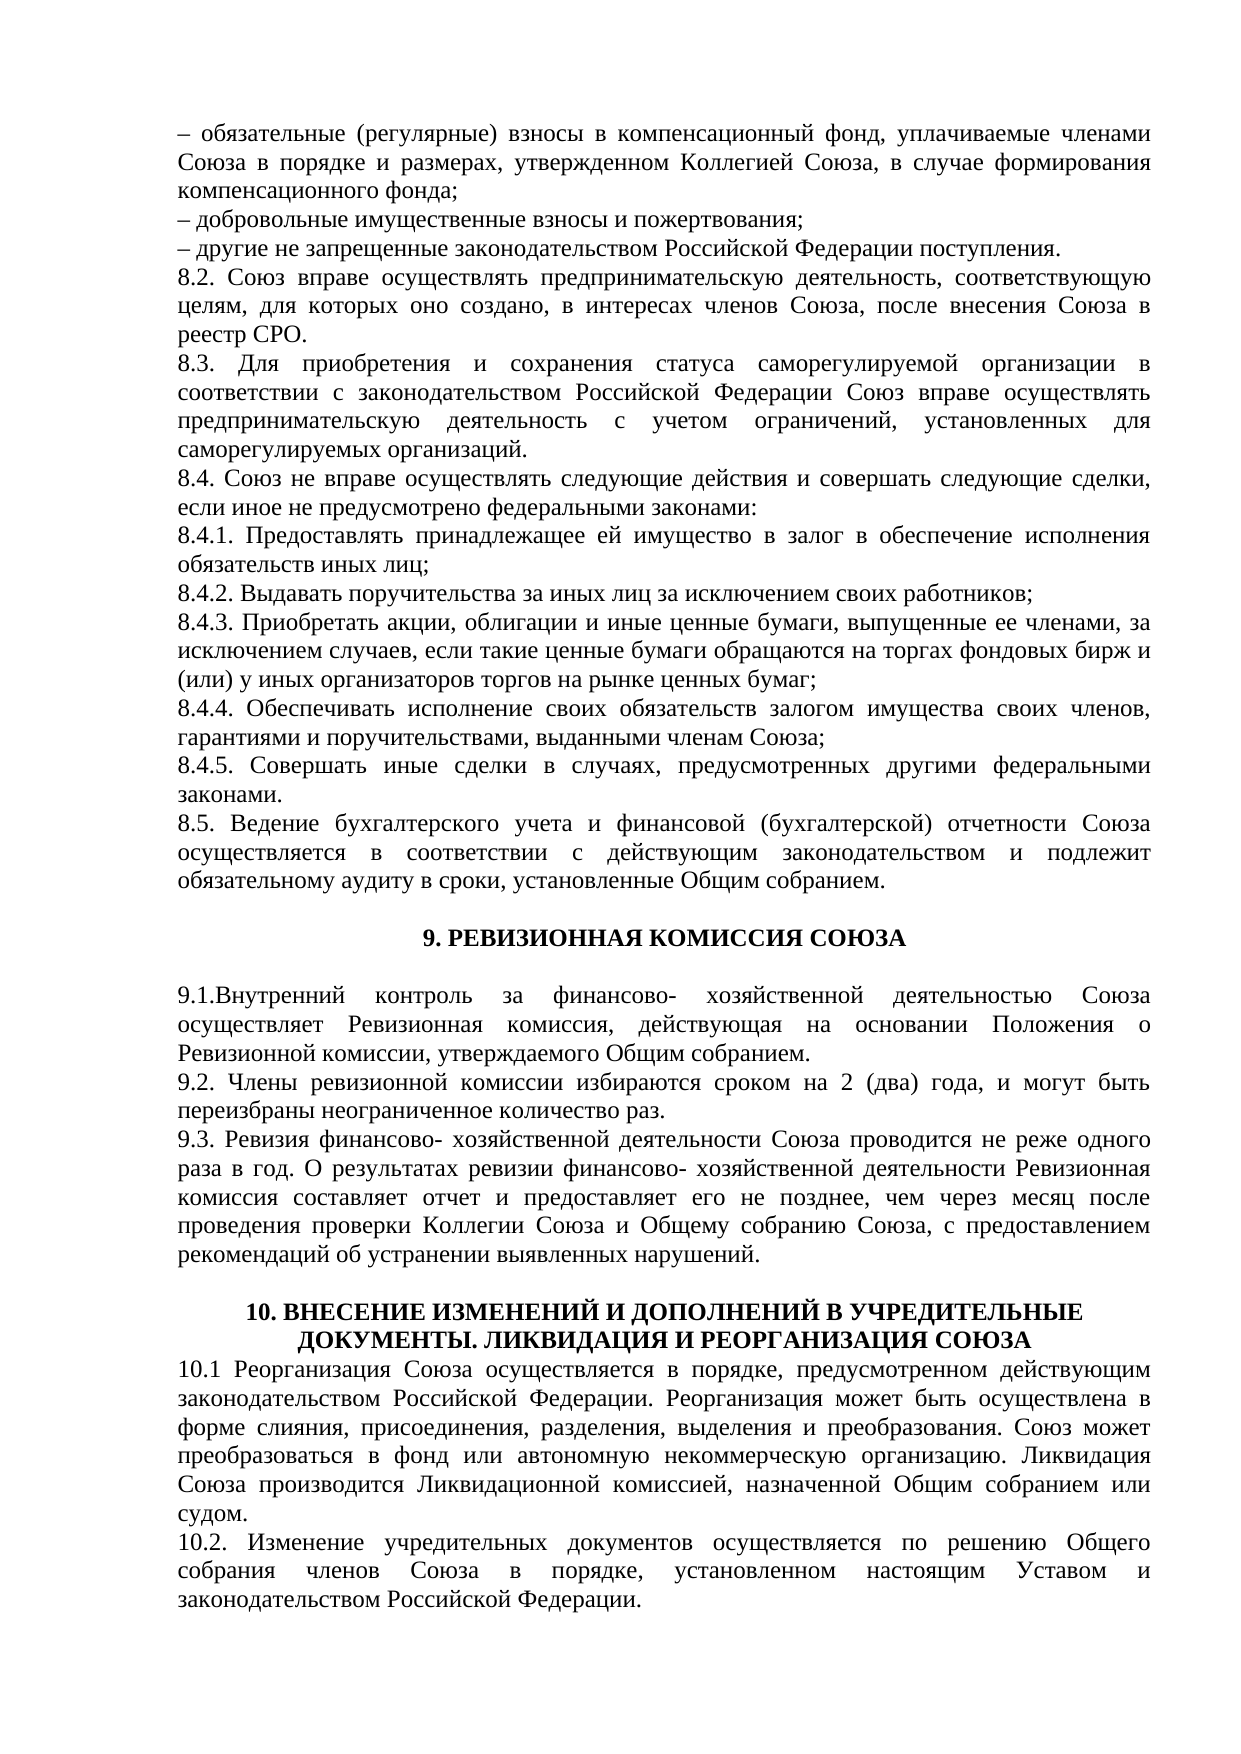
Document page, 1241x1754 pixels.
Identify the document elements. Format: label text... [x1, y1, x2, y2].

text 8.4.2. Выдавать поручительства за иных лиц за исключением своих работников; [177, 578, 1152, 607]
text 8.4.5. Совершать иные сделки в случаях, предусмотренных другими федеральными законами. [177, 751, 1152, 808]
text 9.3. Ревизия финансово- хозяйственной деятельности Союза проводится не реже одного раза в год. О результатах ревизии финансово- хозяйственной деятельности Ревизионная комиссия составляет отчет и предоставляет его не позднее, чем через месяц после проведения проверки Коллегии Союза и Общему собранию Союза, с предоставлением рекомендаций об устранении выявленных нарушений. [177, 1124, 1152, 1268]
text 8.4.3. Приобретать акции, облигации и иные ценные бумаги, выпущенные ее членами, за исключением случаев, если такие ценные бумаги обращаются на торгах фондовых бирж и (или) у иных организаторов торгов на рынке ценных бумаг; [177, 607, 1152, 693]
text 8.2. Союз вправе осуществлять предпринимательскую деятельность, соответствующую целям, для которых оно создано, в интересах членов Союза, после внесения Союза в реестр СРО. [177, 262, 1152, 348]
text – обязательные (регулярные) взносы в компенсационный фонд, уплачиваемые членами Союза в порядке и размерах, утвержденном Коллегией Союза, в случае формирования компенсационного фонда; [177, 118, 1152, 204]
text 8.5. Ведение бухгалтерского учета и финансовой (бухгалтерской) отчетности Союза осуществляется в соответствии с действующим законодательством и подлежит обязательному аудиту в сроки, установленные Общим собранием. [177, 808, 1152, 894]
text 10.1 Реорганизация Союза осуществляется в порядке, предусмотренном действующим законодательством Российской Федерации. Реорганизация может быть осуществлена в форме слияния, присоединения, разделения, выделения и преобразования. Союз может преобразоваться в фонд или автономную некоммерческую организацию. Ликвидация Союза производится Ликвидационной комиссией, назначенной Общим собранием или судом. [177, 1354, 1152, 1527]
text – другие не запрещенные законодательством Российской Федерации поступления. [177, 233, 1152, 262]
text 10. ВНЕСЕНИЕ ИЗМЕНЕНИЙ И ДОПОЛНЕНИЙ В УЧРЕДИТЕЛЬНЫЕ ДОКУМЕНТЫ. ЛИКВИДАЦИЯ И РЕОРГАНИЗАЦИЯ СОЮЗА [177, 1297, 1152, 1354]
text 8.4.1. Предоставлять принадлежащее ей имущество в залог в обеспечение исполнения обязательств иных лиц; [177, 521, 1152, 578]
text 8.4. Союз не вправе осуществлять следующие действия и совершать следующие сделки, если иное не предусмотрено федеральными законами: [177, 463, 1152, 521]
text – добровольные имущественные взносы и пожертвования; [177, 204, 1152, 233]
text 10.2. Изменение учредительных документов осуществляется по решению Общего собрания членов Союза в порядке, установленном настоящим Уставом и законодательством Российской Федерации. [177, 1527, 1152, 1613]
text 9.1.Внутренний контроль за финансово- хозяйственной деятельностью Союза осуществляет Ревизионная комиссия, действующая на основании Положения о Ревизионной комиссии, утверждаемого Общим собранием. [177, 981, 1152, 1067]
text 9. РЕВИЗИОННАЯ КОМИССИЯ СОЮЗА [177, 923, 1152, 952]
text 8.4.4. Обеспечивать исполнение своих обязательств залогом имущества своих членов, гарантиями и поручительствами, выданными членам Союза; [177, 693, 1152, 751]
text 8.3. Для приобретения и сохранения статуса саморегулируемой организации в соответствии с законодательством Российской Федерации Союз вправе осуществлять предпринимательскую деятельность с учетом ограничений, установленных для саморегулируемых организаций. [177, 348, 1152, 463]
text 9.2. Члены ревизионной комиссии избираются сроком на 2 (два) года, и могут быть переизбраны неограниченное количество раз. [177, 1067, 1152, 1124]
